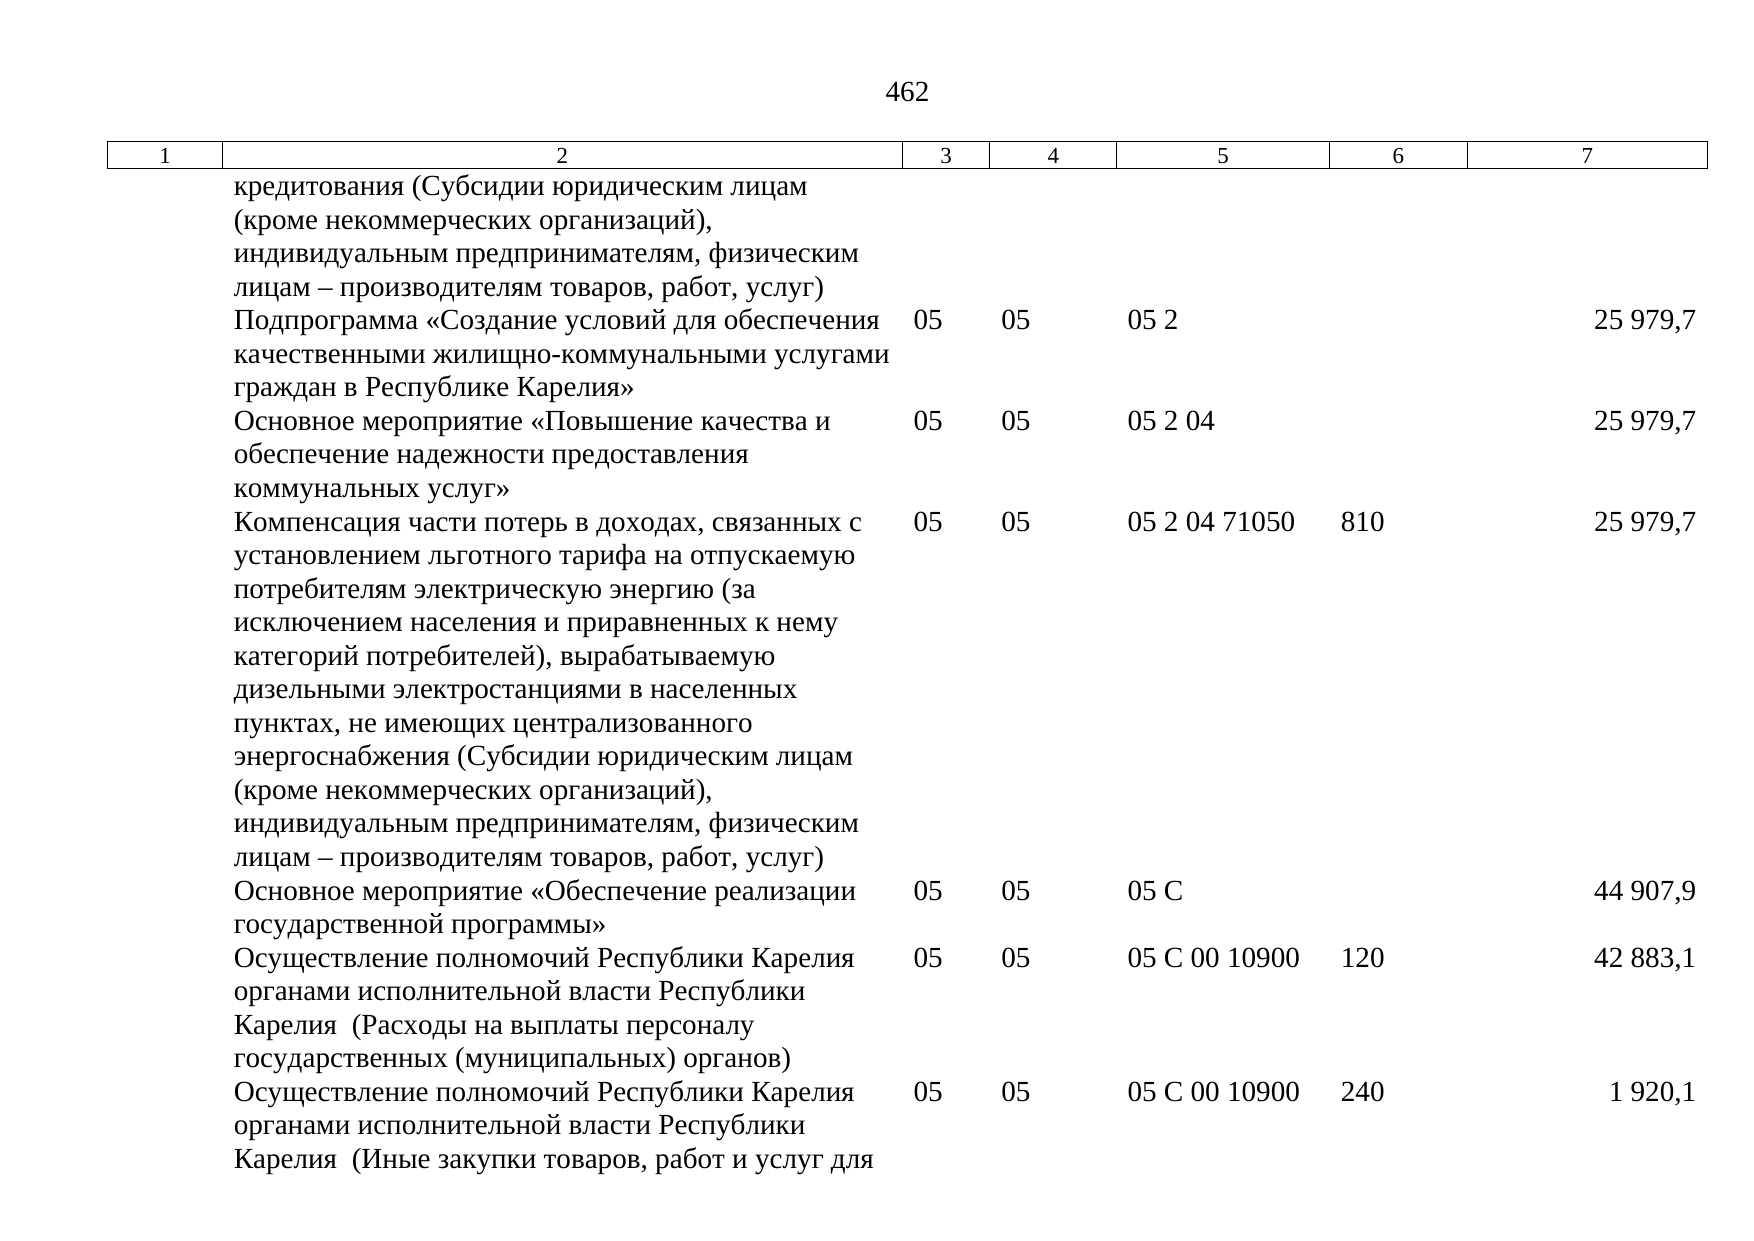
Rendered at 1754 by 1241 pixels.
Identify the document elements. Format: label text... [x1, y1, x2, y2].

table_header 7 [1468, 142, 1707, 168]
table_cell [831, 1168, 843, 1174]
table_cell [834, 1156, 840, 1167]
table_header 1 [108, 142, 222, 168]
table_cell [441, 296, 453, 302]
table_header 4 [990, 142, 1116, 168]
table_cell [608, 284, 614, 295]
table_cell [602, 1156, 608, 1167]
table_header 6 [1330, 142, 1467, 168]
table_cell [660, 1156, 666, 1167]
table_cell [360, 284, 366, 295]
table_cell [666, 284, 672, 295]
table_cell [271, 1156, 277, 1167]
table_header 2 [223, 142, 902, 168]
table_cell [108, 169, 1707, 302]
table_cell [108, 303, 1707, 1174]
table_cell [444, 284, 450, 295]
table_header 5 [1117, 142, 1329, 168]
table_header 3 [903, 142, 989, 168]
